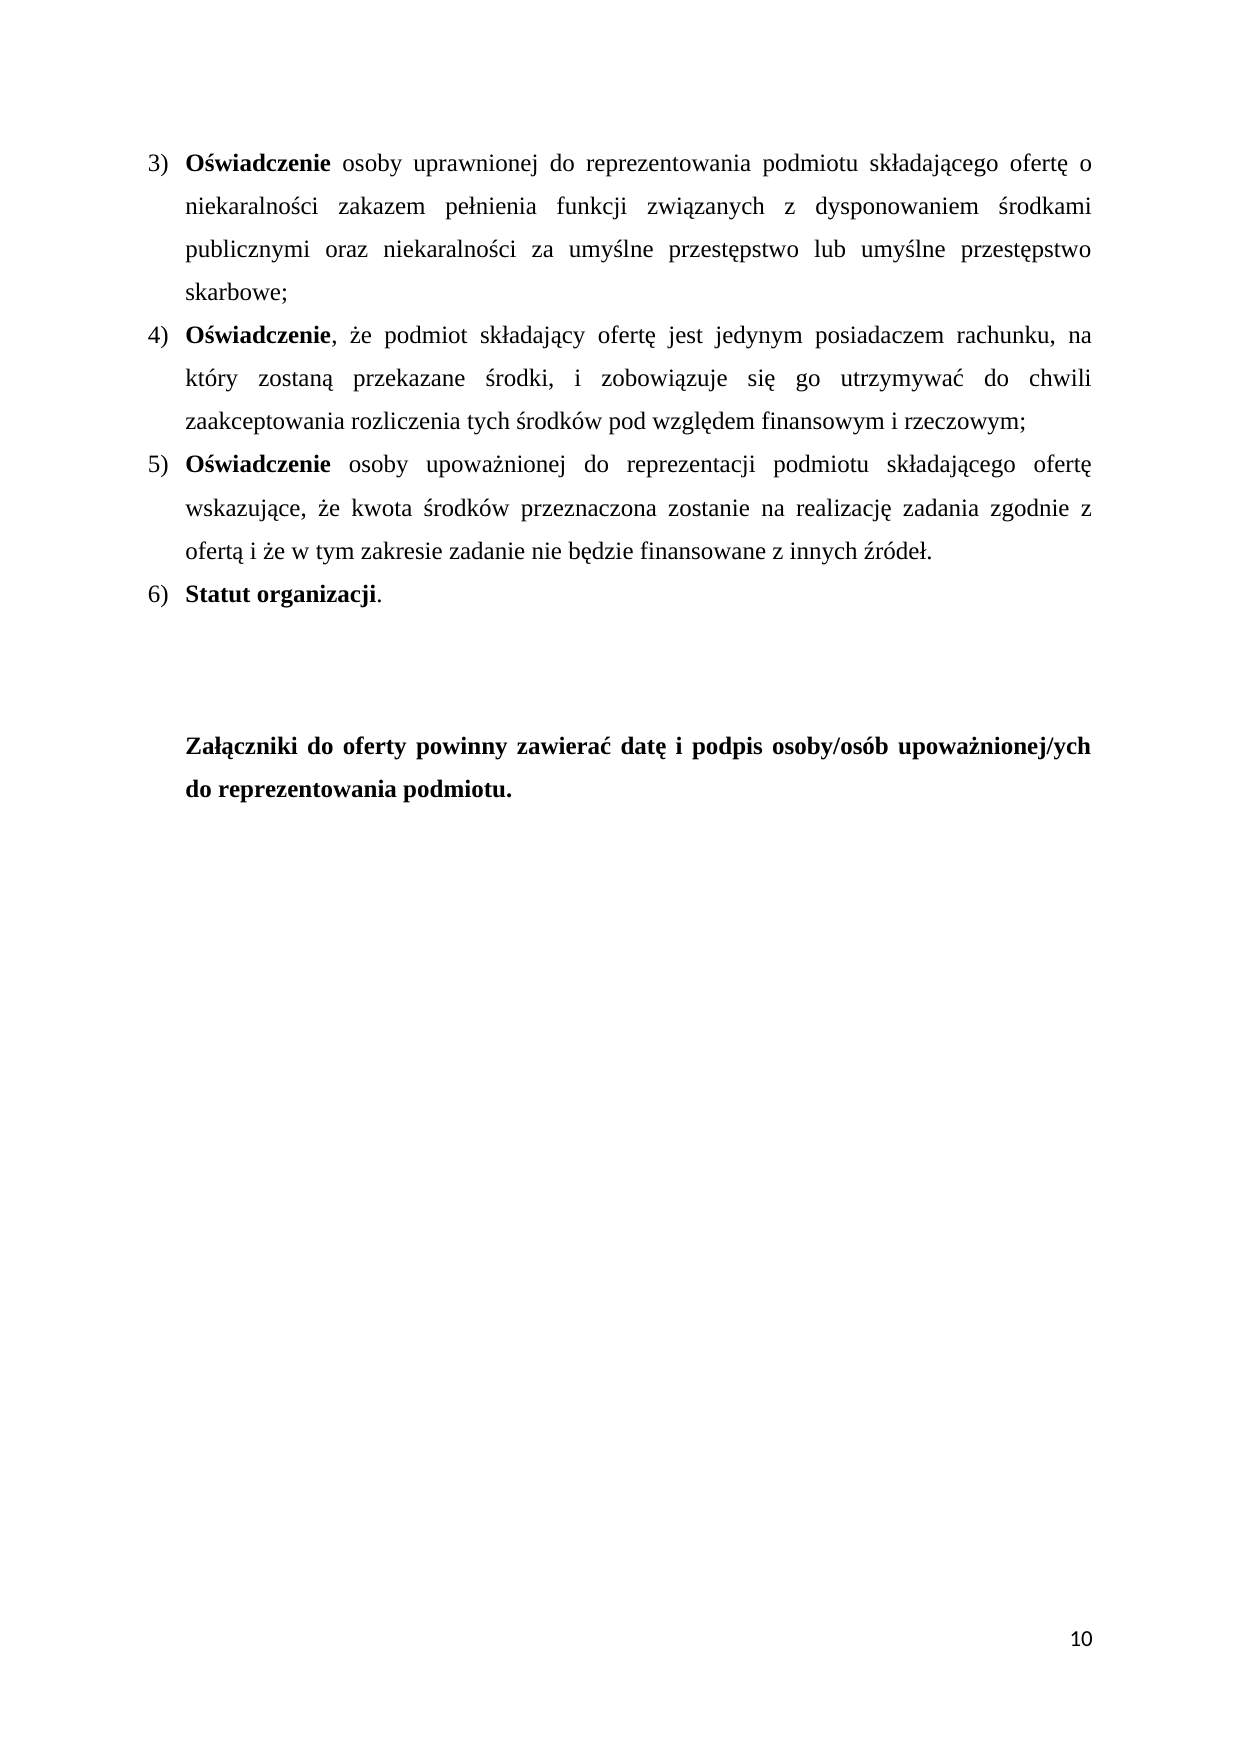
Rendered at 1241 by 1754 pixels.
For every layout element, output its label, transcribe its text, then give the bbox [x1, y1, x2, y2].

list Oświadczenie, że podmiot składający ofertę jest jedynym posiadaczem rachunku, na który zostaną przekazane środki, i zobowiązuje się go utrzymywać do chwili zaakceptowania rozliczenia tych środków pod względem finansowym i rzeczowym; [148, 320, 1092, 435]
list Oświadczenie osoby uprawnionej do reprezentowania podmiotu składającego ofertę o niekaralności zakazem pełnienia funkcji związanych z dysponowaniem środkami publicznymi oraz niekaralności za umyślne przestępstwo lub umyślne przestępstwo skarbowe; [148, 148, 1092, 306]
list Statut organizacji. [148, 579, 1092, 608]
list Załączniki do oferty powinny zawierać datę i podpis osoby/osób upoważnionej/ych do reprezentowania podmiotu. [185, 731, 1092, 803]
list Oświadczenie osoby upoważnionej do reprezentacji podmiotu składającego ofertę wskazujące, że kwota środków przeznaczona zostanie na realizację zadania zgodnie z ofertą i że w tym zakresie zadanie nie będzie finansowane z innych źródeł. [148, 449, 1092, 564]
